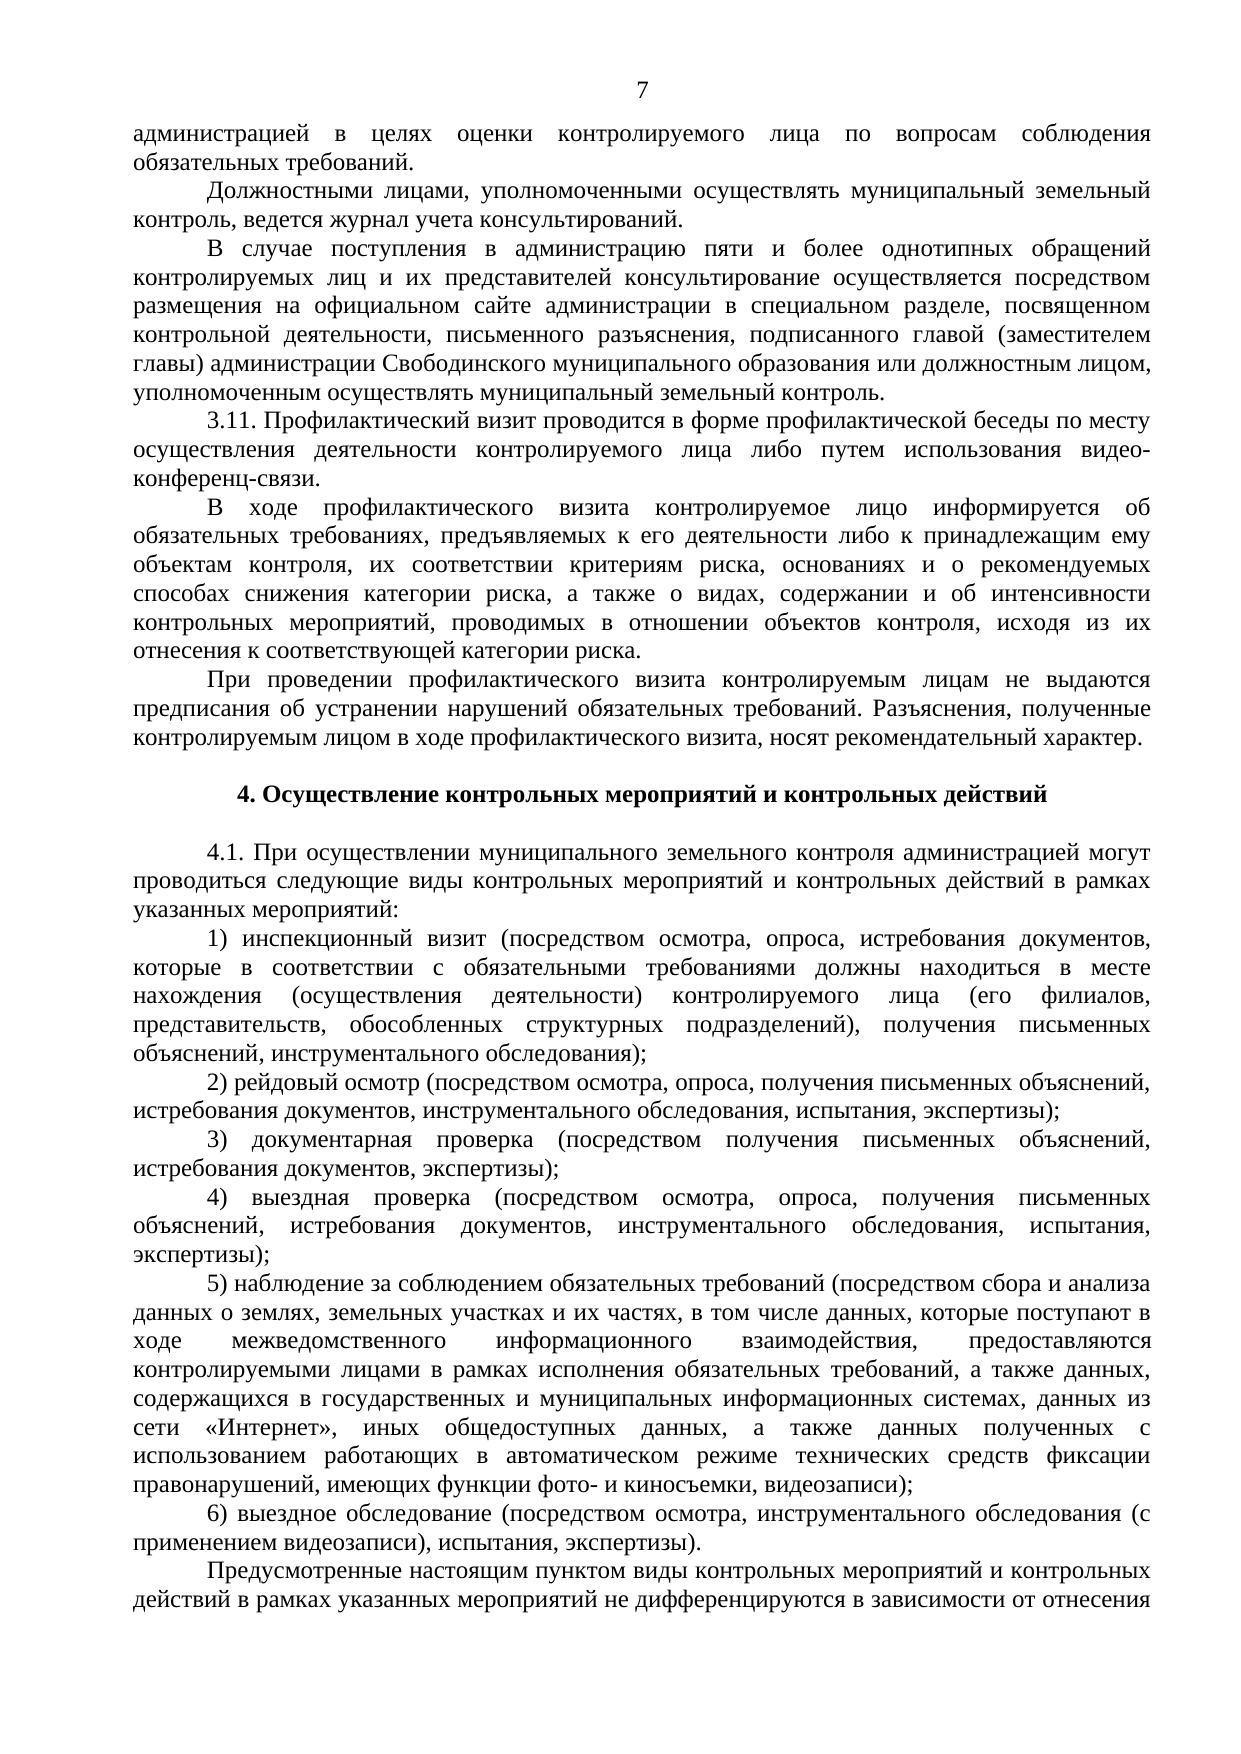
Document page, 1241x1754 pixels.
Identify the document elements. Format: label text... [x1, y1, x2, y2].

text 4.1. При осуществлении муниципального земельного контроля администрацией могут проводиться следующие виды контрольных мероприятий и контрольных действий в рамках указанных мероприятий: [133, 837, 1152, 923]
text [133, 1556, 1152, 1613]
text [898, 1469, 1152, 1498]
text При проведении профилактического визита контролируемым лицам не выдаются предписания об устранении нарушений обязательных требований. Разъяснения, полученные контролируемым лицом в ходе профилактического визита, носят рекомендательный характер. [133, 664, 1152, 751]
text 4) выездная проверка (посредством осмотра, опроса, получения письменных объяснений, истребования документов, инструментального обследования, испытания, экспертизы); [133, 1182, 1152, 1268]
text 3.11. Профилактический визит проводится в форме профилактической беседы по месту осуществления деятельности контролируемого лица либо путем использования видео-конференц-связи. [133, 406, 1152, 492]
text 2) рейдовый осмотр (посредством осмотра, опроса, получения письменных объяснений, истребования документов, инструментального обследования, испытания, экспертизы); [133, 1067, 1152, 1124]
text 5) наблюдение за соблюдением обязательных требований (посредством сбора и анализа данных о землях, земельных участках и их частях, в том числе данных, которые поступают в ходе межведомственного информационного взаимодействия, предоставляются контролируемыми лицами в рамках исполнения обязательных требований, а также данных, содержащихся в государственных и муниципальных информационных системах, данных из сети «Интернет», иных общедоступных данных, а также данных полученных с использованием работающих в автоматическом режиме технических средств фиксации правонарушений, имеющих функции фото- и киносъемки, видеозаписи); [133, 1268, 1152, 1354]
text 4. Осуществление контрольных мероприятий и контрольных действий [133, 779, 1152, 808]
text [133, 118, 1152, 176]
text В ходе профилактического визита контролируемое лицо информируется об обязательных требованиях, предъявляемых к его деятельности либо к принадлежащим ему объектам контроля, их соответствии критериям риска, основаниях и о рекомендуемых способах снижения категории риска, а также о видах, содержании и об интенсивности контрольных мероприятий, проводимых в отношении объектов контроля, исходя из их отнесения к соответствующей категории риска. [133, 492, 1152, 664]
text 6) выездное обследование (посредством осмотра, инструментального обследования (с применением видеозаписи), испытания, экспертизы). [133, 1498, 1152, 1556]
text Должностными лицами, уполномоченными осуществлять муниципальный земельный контроль, ведется журнал учета консультирований. [133, 176, 1152, 233]
text 1) инспекционный визит (посредством осмотра, опроса, истребования документов, которые в соответствии с обязательными требованиями должны находиться в месте нахождения (осуществления деятельности) контролируемого лица (его филиалов, представительств, обособленных структурных подразделений), получения письменных объяснений, инструментального обследования); [133, 923, 1152, 1067]
text 3) документарная проверка (посредством получения письменных объяснений, истребования документов, экспертизы); [133, 1124, 1152, 1182]
text В случае поступления в администрацию пяти и более однотипных обращений контролируемых лиц и их представителей консультирование осуществляется посредством размещения на официальном сайте администрации в специальном разделе, посвященном контрольной деятельности, письменного разъяснения, подписанного главой (заместителем главы) администрации Свободинского муниципального образования или должностным лицом, уполномоченным осуществлять муниципальный земельный контроль. [133, 233, 1152, 406]
